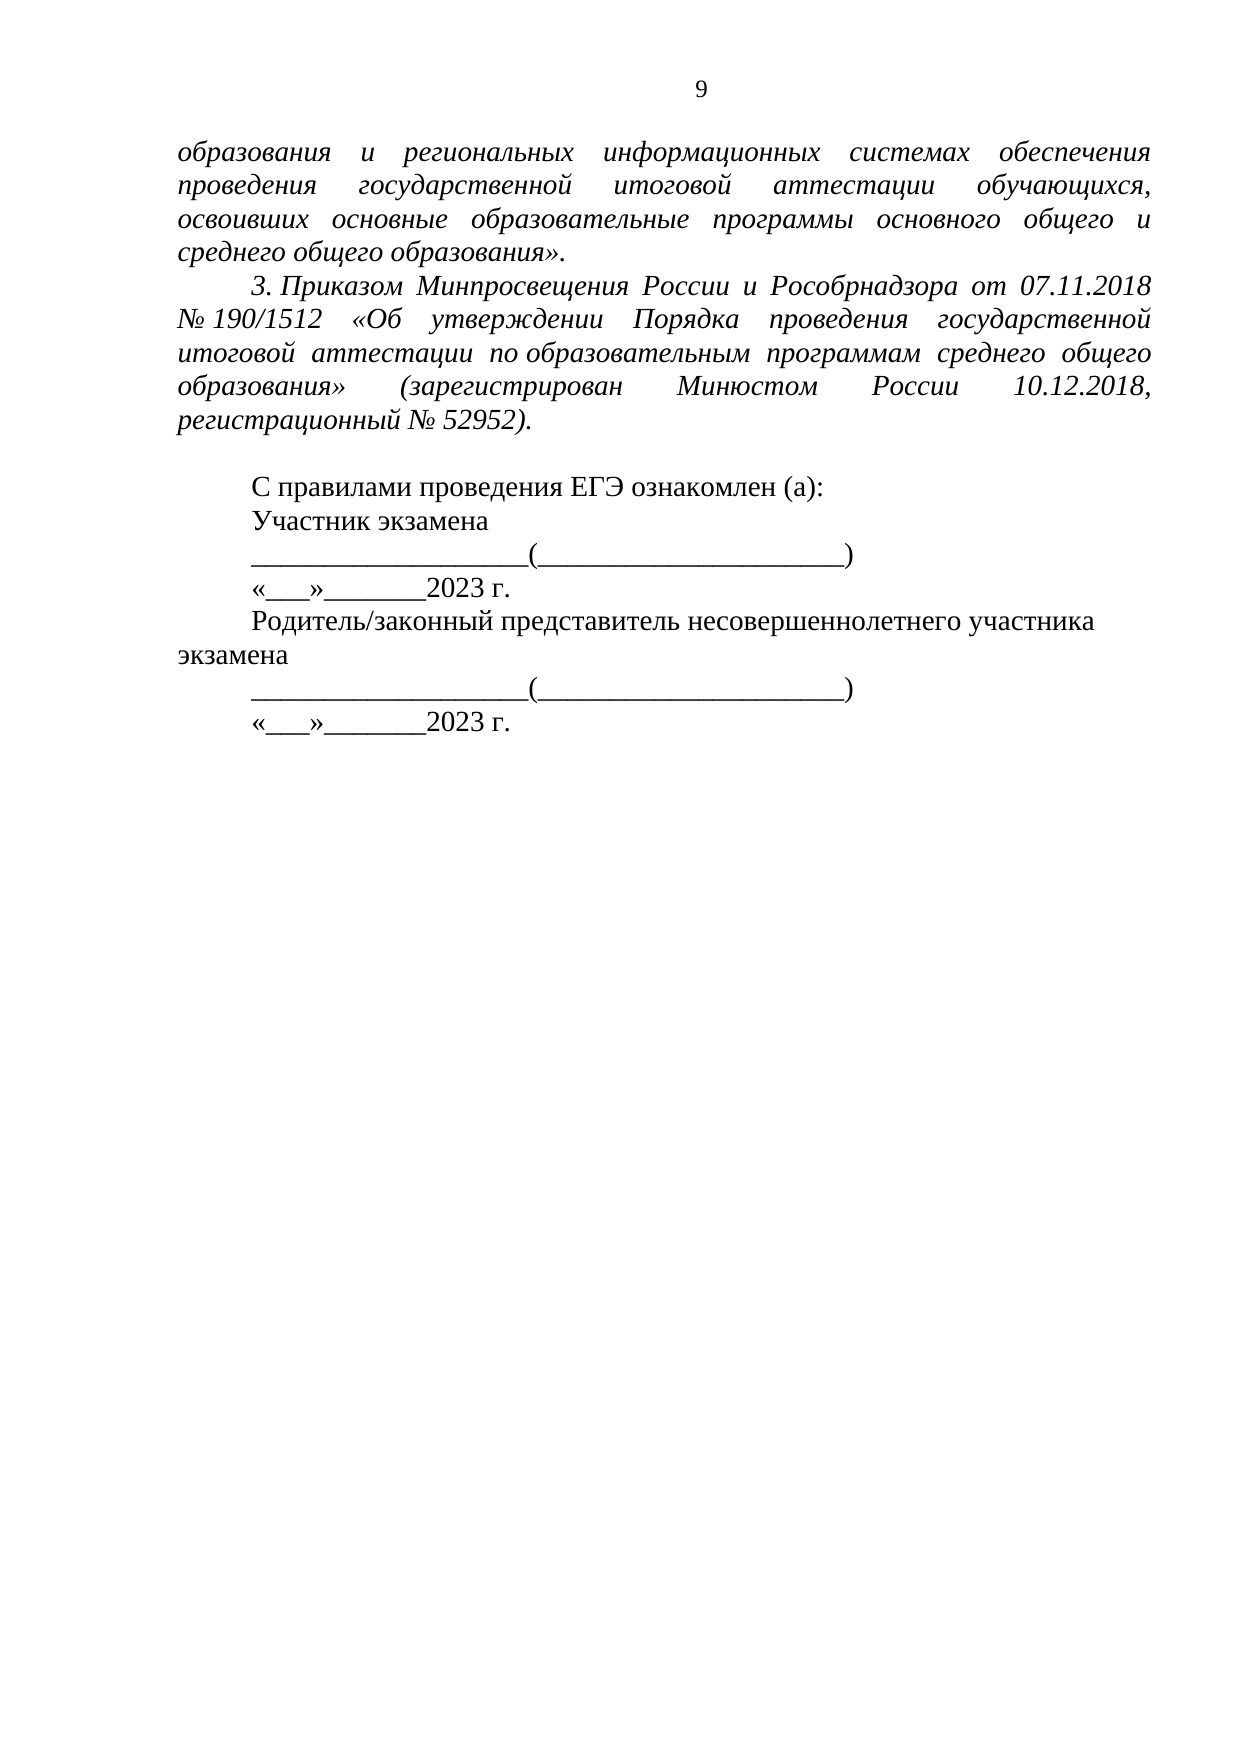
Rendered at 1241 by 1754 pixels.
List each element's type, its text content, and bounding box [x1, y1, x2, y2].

text «___»_______2023 г. [177, 570, 1152, 603]
text С правилами проведения ЕГЭ ознакомлен (а): [177, 469, 1152, 503]
text Родитель/законный представитель несовершеннолетнего участника экзамена [177, 603, 1152, 670]
text ___________________(_____________________) [177, 670, 1152, 704]
text «___»_______2023 г. [177, 704, 1152, 737]
text 3. Приказом Минпросвещения России и Рособрнадзора от 07.11.2018 № 190/1512 «Об утверждении Порядка проведения государственной итоговой аттестации по образовательным программам среднего общего образования» (зарегистрирован Минюстом России 10.12.2018, регистрационный № 52952). [177, 268, 1152, 436]
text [177, 134, 1152, 268]
text ___________________(_____________________) [177, 536, 1152, 570]
text Участник экзамена [177, 503, 1152, 536]
